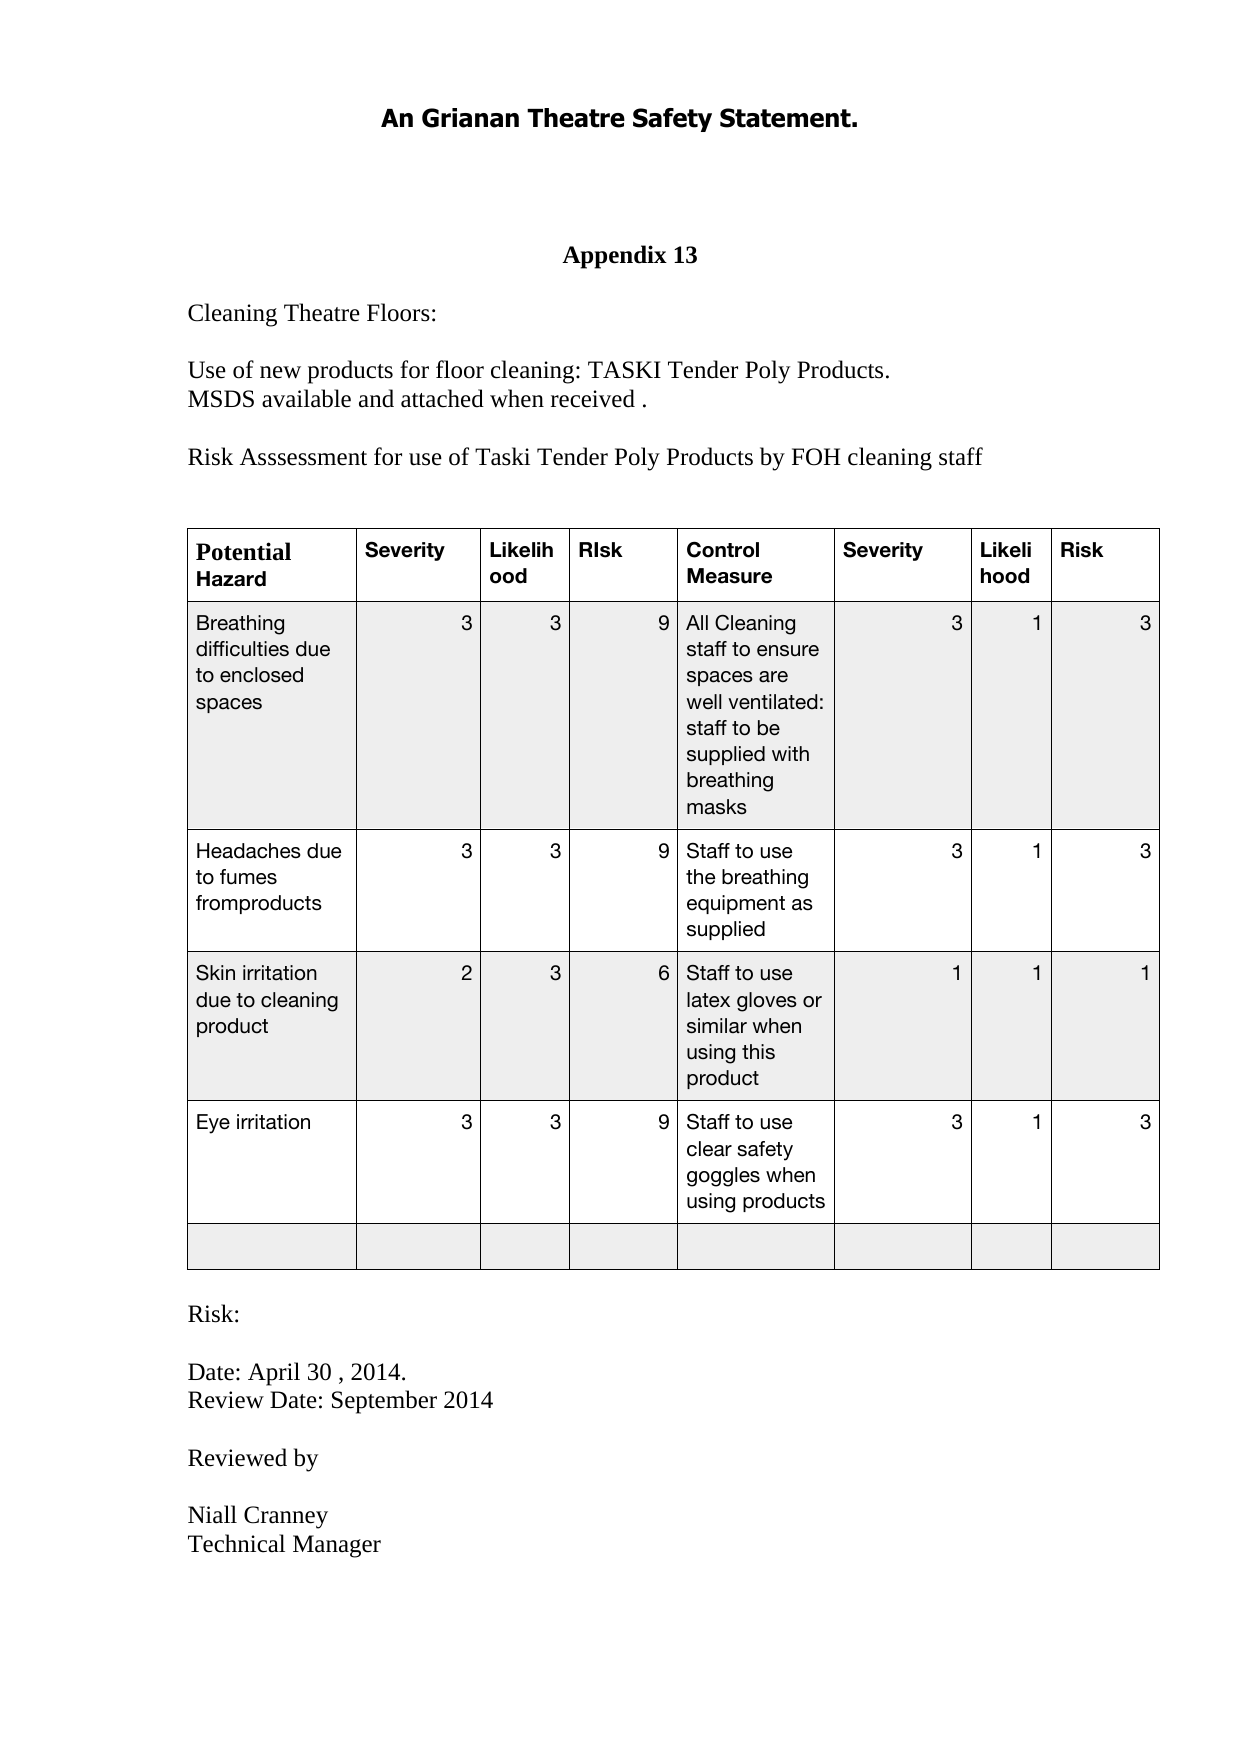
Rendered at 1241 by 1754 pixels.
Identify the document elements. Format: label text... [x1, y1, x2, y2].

text Use of new products for floor cleaning: TASKI Tender Poly Products. [187, 356, 1053, 384]
text Niall Cranney [187, 1500, 1053, 1529]
table_cell Breathing difficulties due to enclosed spaces [188, 602, 356, 828]
table_cell 3 [481, 952, 569, 1100]
table_cell 1 [972, 602, 1051, 828]
table_cell 3 [1052, 602, 1159, 828]
table_cell 1 [835, 952, 971, 1100]
table_cell [188, 1224, 356, 1269]
table_cell [357, 1224, 480, 1269]
text Risk: [187, 1299, 1053, 1328]
table_cell [835, 1224, 971, 1269]
table_header Risk [1052, 529, 1159, 601]
text MSDS available and attached when received . [187, 384, 1053, 413]
table_cell 3 [835, 1101, 971, 1223]
table_cell Staff to use latex gloves or similar when using this product [678, 952, 834, 1100]
table_cell 3 [481, 1101, 569, 1223]
text Review Date: September 2014 [187, 1385, 1053, 1414]
table_cell 9 [570, 830, 677, 951]
table_cell 2 [357, 952, 480, 1100]
table_cell 9 [570, 602, 677, 828]
table_header Likelihood [972, 529, 1051, 601]
table_cell 3 [481, 602, 569, 828]
table_cell 3 [357, 1101, 480, 1223]
text Technical Manager [187, 1529, 1053, 1558]
table_cell 3 [481, 830, 569, 951]
text Cleaning Theatre Floors: [187, 298, 1053, 327]
table_cell 6 [570, 952, 677, 1100]
table_cell 3 [835, 602, 971, 828]
table_header Control Measure [678, 529, 834, 601]
table_header RIsk [570, 529, 677, 601]
table_cell [1052, 1224, 1159, 1269]
text Appendix 13 [187, 241, 1053, 269]
table_cell 3 [357, 602, 480, 828]
table_header Likelihood [481, 529, 569, 601]
table_cell 3 [1052, 830, 1159, 951]
table_cell 3 [357, 830, 480, 951]
table_cell [570, 1224, 677, 1269]
table_cell 1 [972, 1101, 1051, 1223]
text Reviewed by [187, 1443, 1053, 1472]
table_cell 1 [972, 952, 1051, 1100]
table_cell Skin irritation due to cleaning product [188, 952, 356, 1100]
table_cell Staff to use clear safety goggles when using products [678, 1101, 834, 1223]
table_cell [972, 1224, 1051, 1269]
table_cell 3 [835, 830, 971, 951]
table_cell [481, 1224, 569, 1269]
table_cell Staff to use the breathing equipment as supplied [678, 830, 834, 951]
table_cell 9 [570, 1101, 677, 1223]
table_cell 1 [972, 830, 1051, 951]
text Risk Asssessment for use of Taski Tender Poly Products by FOH cleaning staff [187, 442, 1053, 471]
table_cell Headaches due to fumes fromproducts [188, 830, 356, 951]
table_cell All Cleaning staff to ensure spaces are well ventilated: staff to be supplied with breathing masks [678, 602, 834, 828]
table_cell [678, 1224, 834, 1269]
table_header Severity [357, 529, 480, 601]
table_cell Eye irritation [188, 1101, 356, 1223]
table_header Severity [835, 529, 971, 601]
table_header Potential Hazard [188, 529, 356, 601]
text Date: April 30 , 2014. [187, 1357, 1053, 1385]
table_cell 1 [1052, 952, 1159, 1100]
table_cell 3 [1052, 1101, 1159, 1223]
